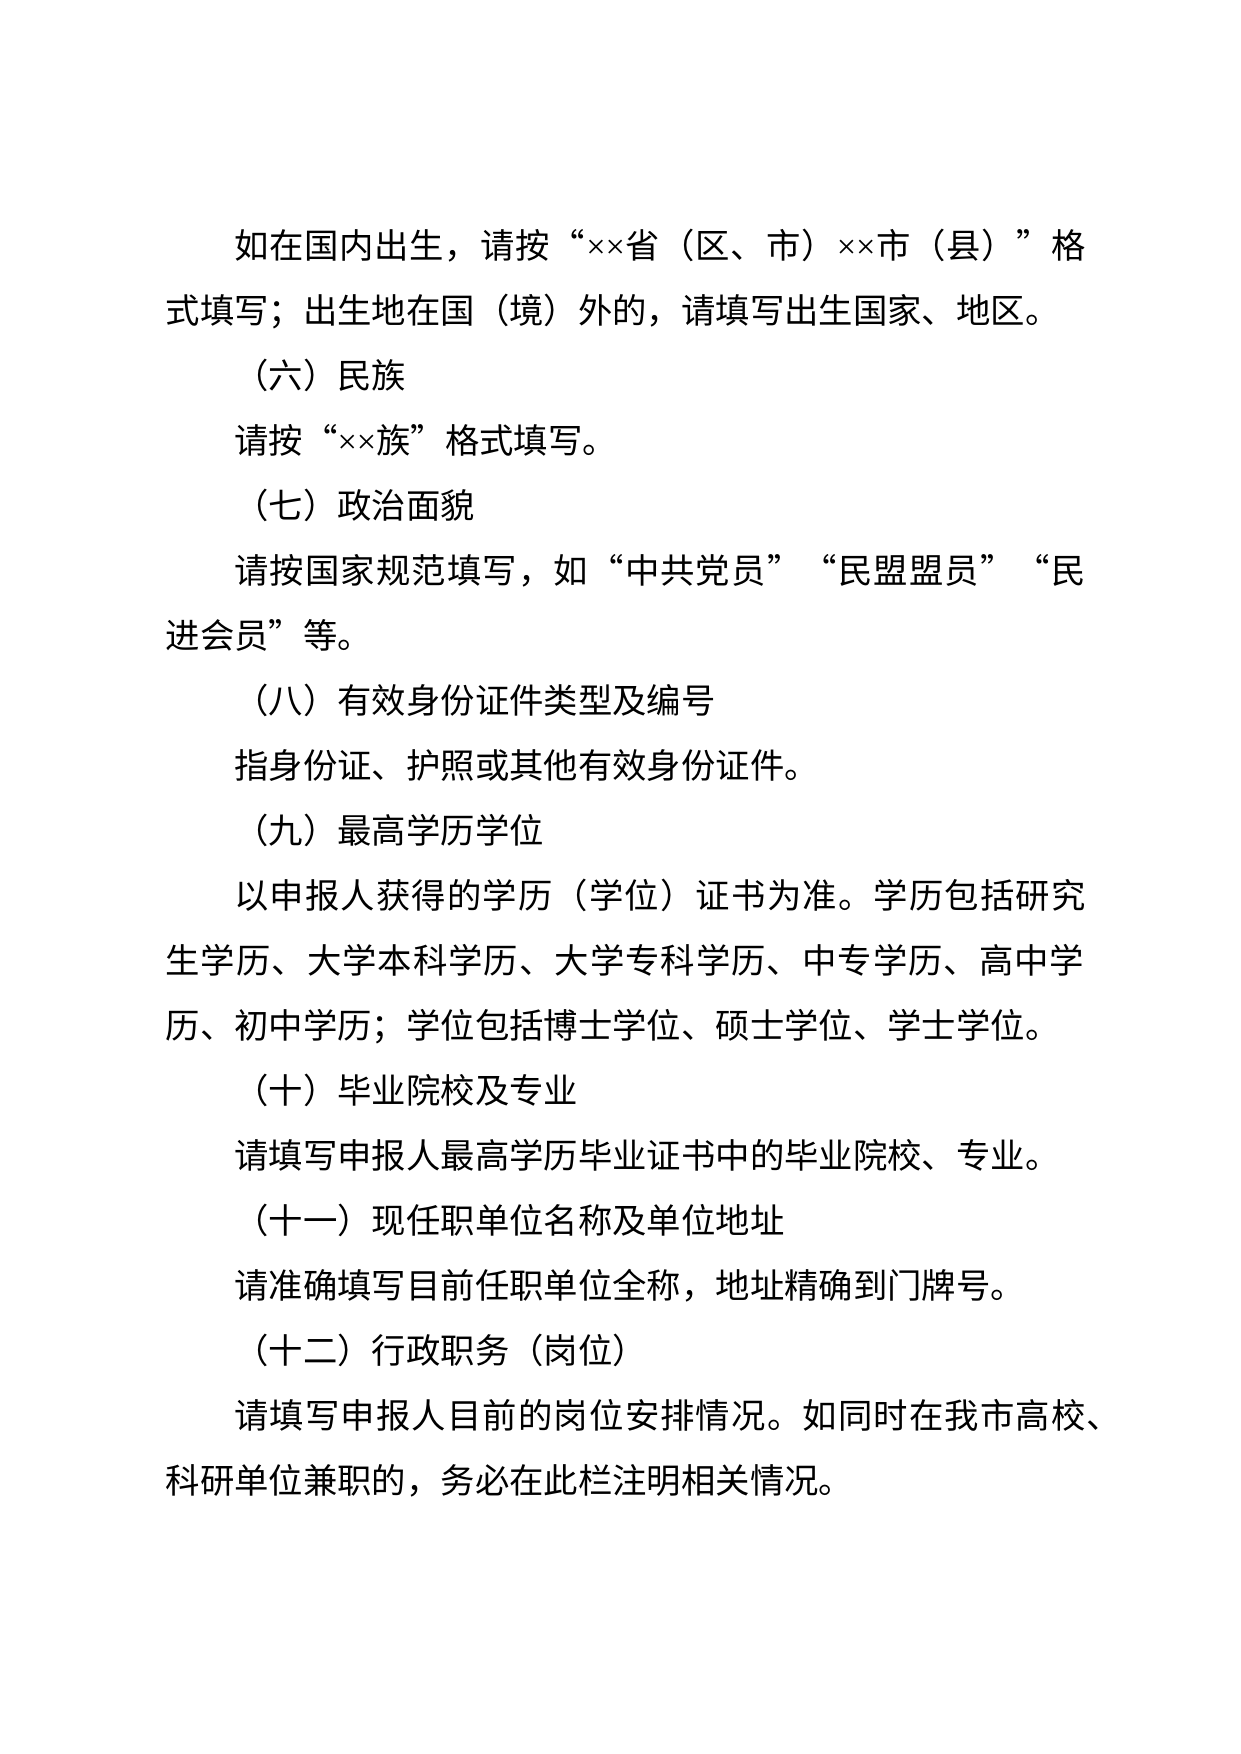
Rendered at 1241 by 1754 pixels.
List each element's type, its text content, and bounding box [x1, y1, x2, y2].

text 请按国家规范填写，如“中共党员”“民盟盟员”“民进会员”等。 [165, 536, 1087, 666]
text 请填写申报人目前的岗位安排情况。如同时在我市高校、科研单位兼职的，务必在此栏注明相关情况。 [165, 1381, 1087, 1511]
text （九）最高学历学位 [165, 796, 1087, 861]
text 指身份证、护照或其他有效身份证件。 [165, 731, 1087, 796]
text 以申报人获得的学历（学位）证书为准。学历包括研究生学历、大学本科学历、大学专科学历、中专学历、高中学历、初中学历；学位包括博士学位、硕士学位、学士学位。 [165, 861, 1087, 1056]
text 请按“××族”格式填写。 [165, 406, 1087, 471]
text （八）有效身份证件类型及编号 [165, 666, 1087, 731]
text 请填写申报人最高学历毕业证书中的毕业院校、专业。 [165, 1121, 1087, 1186]
text （六）民族 [165, 341, 1087, 406]
text （七）政治面貌 [165, 471, 1087, 536]
text （十一）现任职单位名称及单位地址 [165, 1186, 1087, 1251]
text （十二）行政职务（岗位） [165, 1316, 1087, 1381]
text （十）毕业院校及专业 [165, 1056, 1087, 1121]
text 如在国内出生，请按“××省（区、市）××市（县）”格式填写；出生地在国（境）外的，请填写出生国家、地区。 [165, 211, 1087, 341]
text 请准确填写目前任职单位全称，地址精确到门牌号。 [165, 1251, 1087, 1316]
